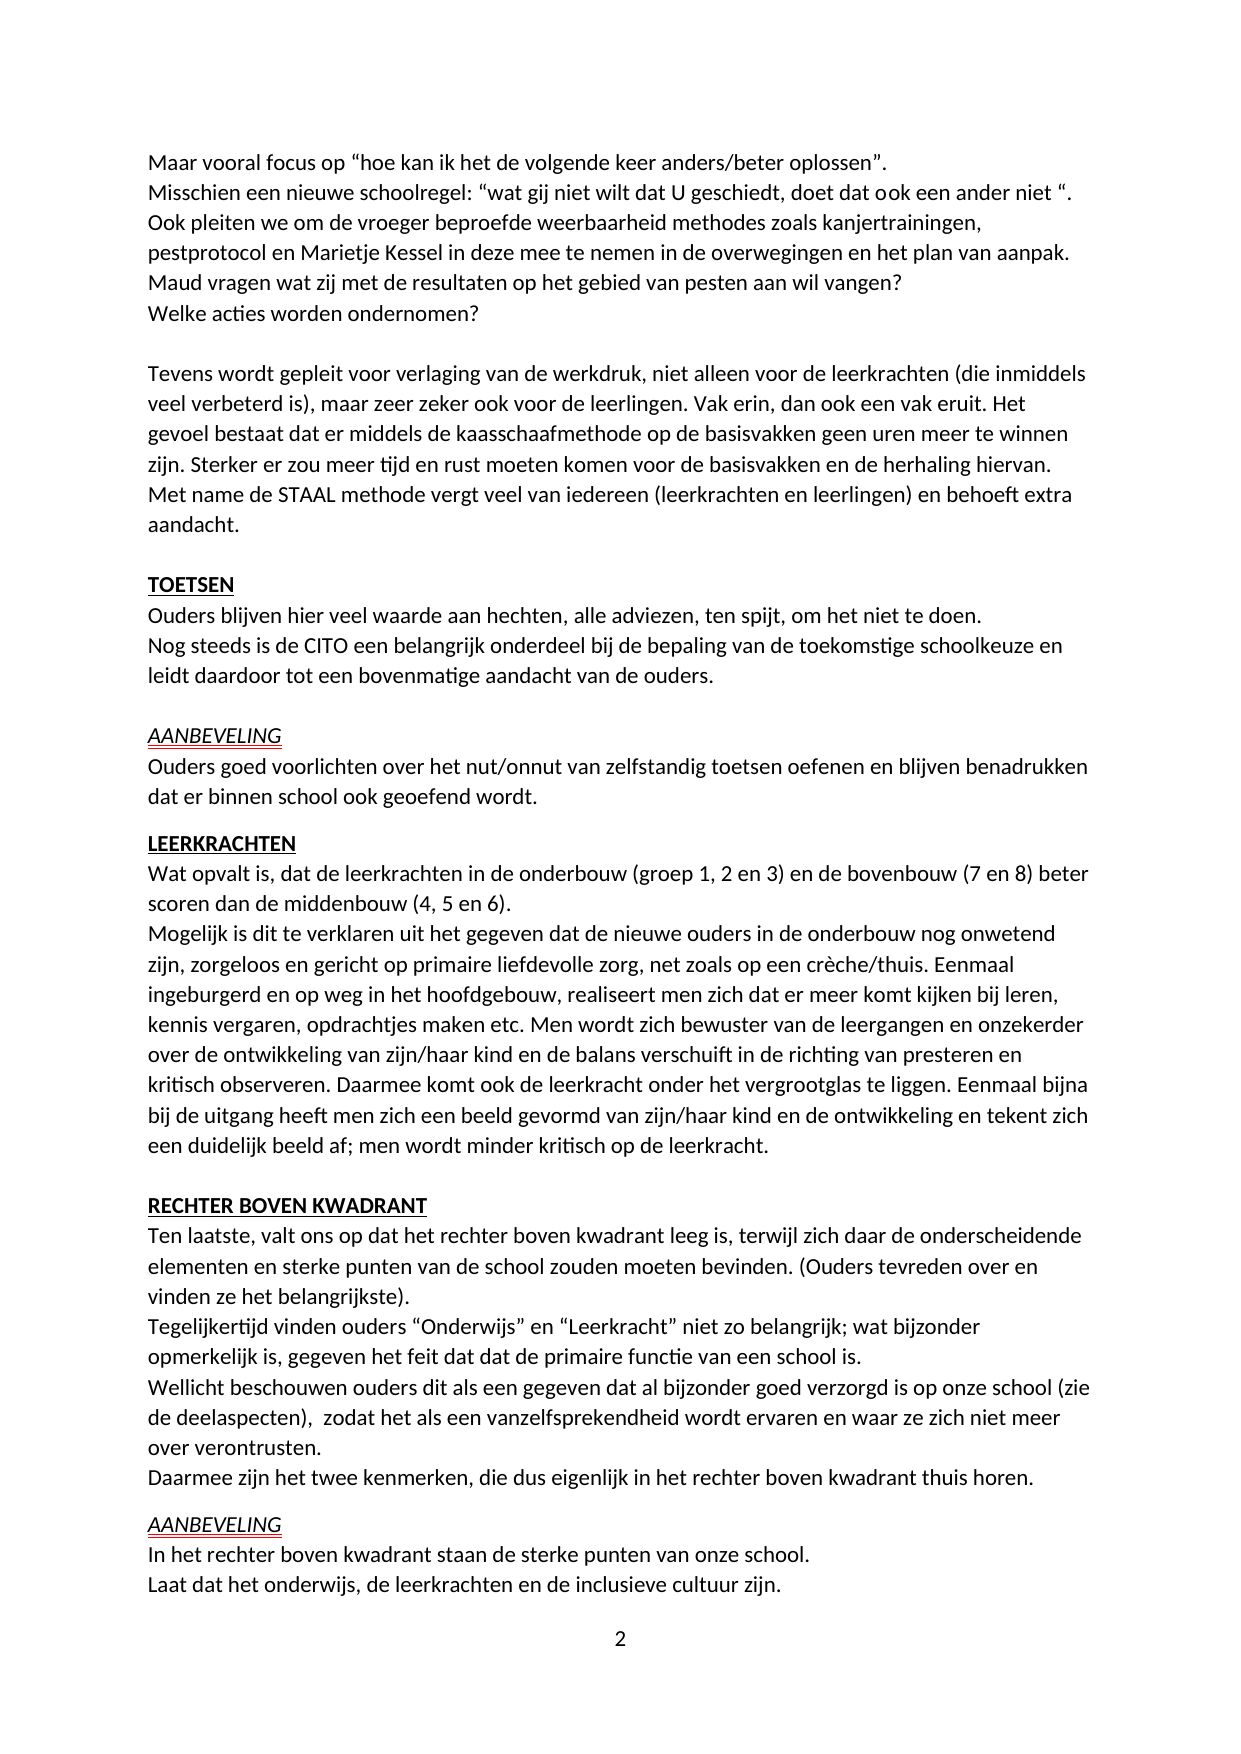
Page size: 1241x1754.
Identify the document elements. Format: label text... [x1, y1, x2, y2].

text Tegelijkertijd vinden ouders “Onderwijs” en “Leerkracht” niet zo belangrijk; wat bijzonder opmerkelijk is, gegeven het feit dat dat de primaire functie van een school is. [148, 1312, 1093, 1370]
text Ten laatste, valt ons op dat het rechter boven kwadrant leeg is, terwijl zich daar de onderscheidende elementen en sterke punten van de school zouden moeten bevinden. (Ouders tevreden over en vinden ze het belangrijkste). [148, 1222, 1093, 1310]
text Welke acties worden ondernomen? [148, 299, 1093, 327]
text LEERKRACHTEN [148, 829, 1093, 857]
text AANBEVELING [148, 722, 1093, 749]
text Nog steeds is de CITO een belangrijk onderdeel bij de bepaling van de toekomstige schoolkeuze en leidt daardoor tot een bovenmatige aandacht van de ouders. [148, 631, 1093, 689]
text Wellicht beschouwen ouders dit als een gegeven dat al bijzonder goed verzorgd is op onze school (zie de deelaspecten), zodat het als een vanzelfsprekendheid wordt ervaren en waar ze zich niet meer over verontrusten. [148, 1373, 1093, 1461]
text Mogelijk is dit te verklaren uit het gegeven dat de nieuwe ouders in de onderbouw nog onwetend zijn, zorgeloos en gericht op primaire liefdevolle zorg, net zoals op een crèche/thuis. Eenmaal ingeburgerd en op weg in het hoofdgebouw, realiseert men zich dat er meer komt kijken bij leren, kennis vergaren, opdrachtjes maken etc. Men wordt zich bewuster van de leergangen en onzekerder over de ontwikkeling van zijn/haar kind en de balans verschuift in de richting van presteren en kritisch observeren. Daarmee komt ook de leerkracht onder het vergrootglas te liggen. Eenmaal bijna bij de uitgang heeft men zich een beeld gevormd van zijn/haar kind en de ontwikkeling en tekent zich een duidelijk beeld af; men wordt minder kritisch op de leerkracht. [148, 919, 1093, 1159]
text Ouders goed voorlichten over het nut/onnut van zelfstandig toetsen oefenen en blijven benadrukken dat er binnen school ook geoefend wordt. [148, 752, 1093, 810]
text RECHTER BOVEN KWADRANT [148, 1191, 1093, 1219]
text Laat dat het onderwijs, de leerkrachten en de inclusieve cultuur zijn. [148, 1571, 1093, 1598]
text TOETSEN [148, 571, 1093, 598]
text Ook pleiten we om de vroeger beproefde weerbaarheid methodes zoals kanjertrainingen, pestprotocol en Marietje Kessel in deze mee te nemen in de overwegingen en het plan van aanpak. [148, 208, 1093, 266]
text In het rechter boven kwadrant staan de sterke punten van onze school. [148, 1540, 1093, 1568]
text Maud vragen wat zij met de resultaten op het gebied van pesten aan wil vangen? [148, 268, 1093, 296]
text Misschien een nieuwe schoolregel: “wat gij niet wilt dat U geschiedt, doet dat ook een ander niet “. [148, 178, 1093, 206]
text Wat opvalt is, dat de leerkrachten in de onderbouw (groep 1, 2 en 3) en de bovenbouw (7 en 8) beter scoren dan de middenbouw (4, 5 en 6). [148, 859, 1093, 917]
text Daarmee zijn het twee kenmerken, die dus eigenlijk in het rechter boven kwadrant thuis horen. [148, 1463, 1093, 1491]
text Ouders blijven hier veel waarde aan hechten, alle adviezen, ten spijt, om het niet te doen. [148, 601, 1093, 629]
text Maar vooral focus op “hoe kan ik het de volgende keer anders/beter oplossen”. [148, 148, 1093, 176]
text Tevens wordt gepleit voor verlaging van de werkdruk, niet alleen voor de leerkrachten (die inmiddels veel verbeterd is), maar zeer zeker ook voor de leerlingen. Vak erin, dan ook een vak eruit. Het gevoel bestaat dat er middels de kaasschaafmethode op de basisvakken geen uren meer te winnen zijn. Sterker er zou meer tijd en rust moeten komen voor de basisvakken en de herhaling hiervan. Met name de STAAL methode vergt veel van iedereen (leerkrachten en leerlingen) en behoeft extra aandacht. [148, 359, 1093, 538]
text AANBEVELING [148, 1510, 1093, 1538]
